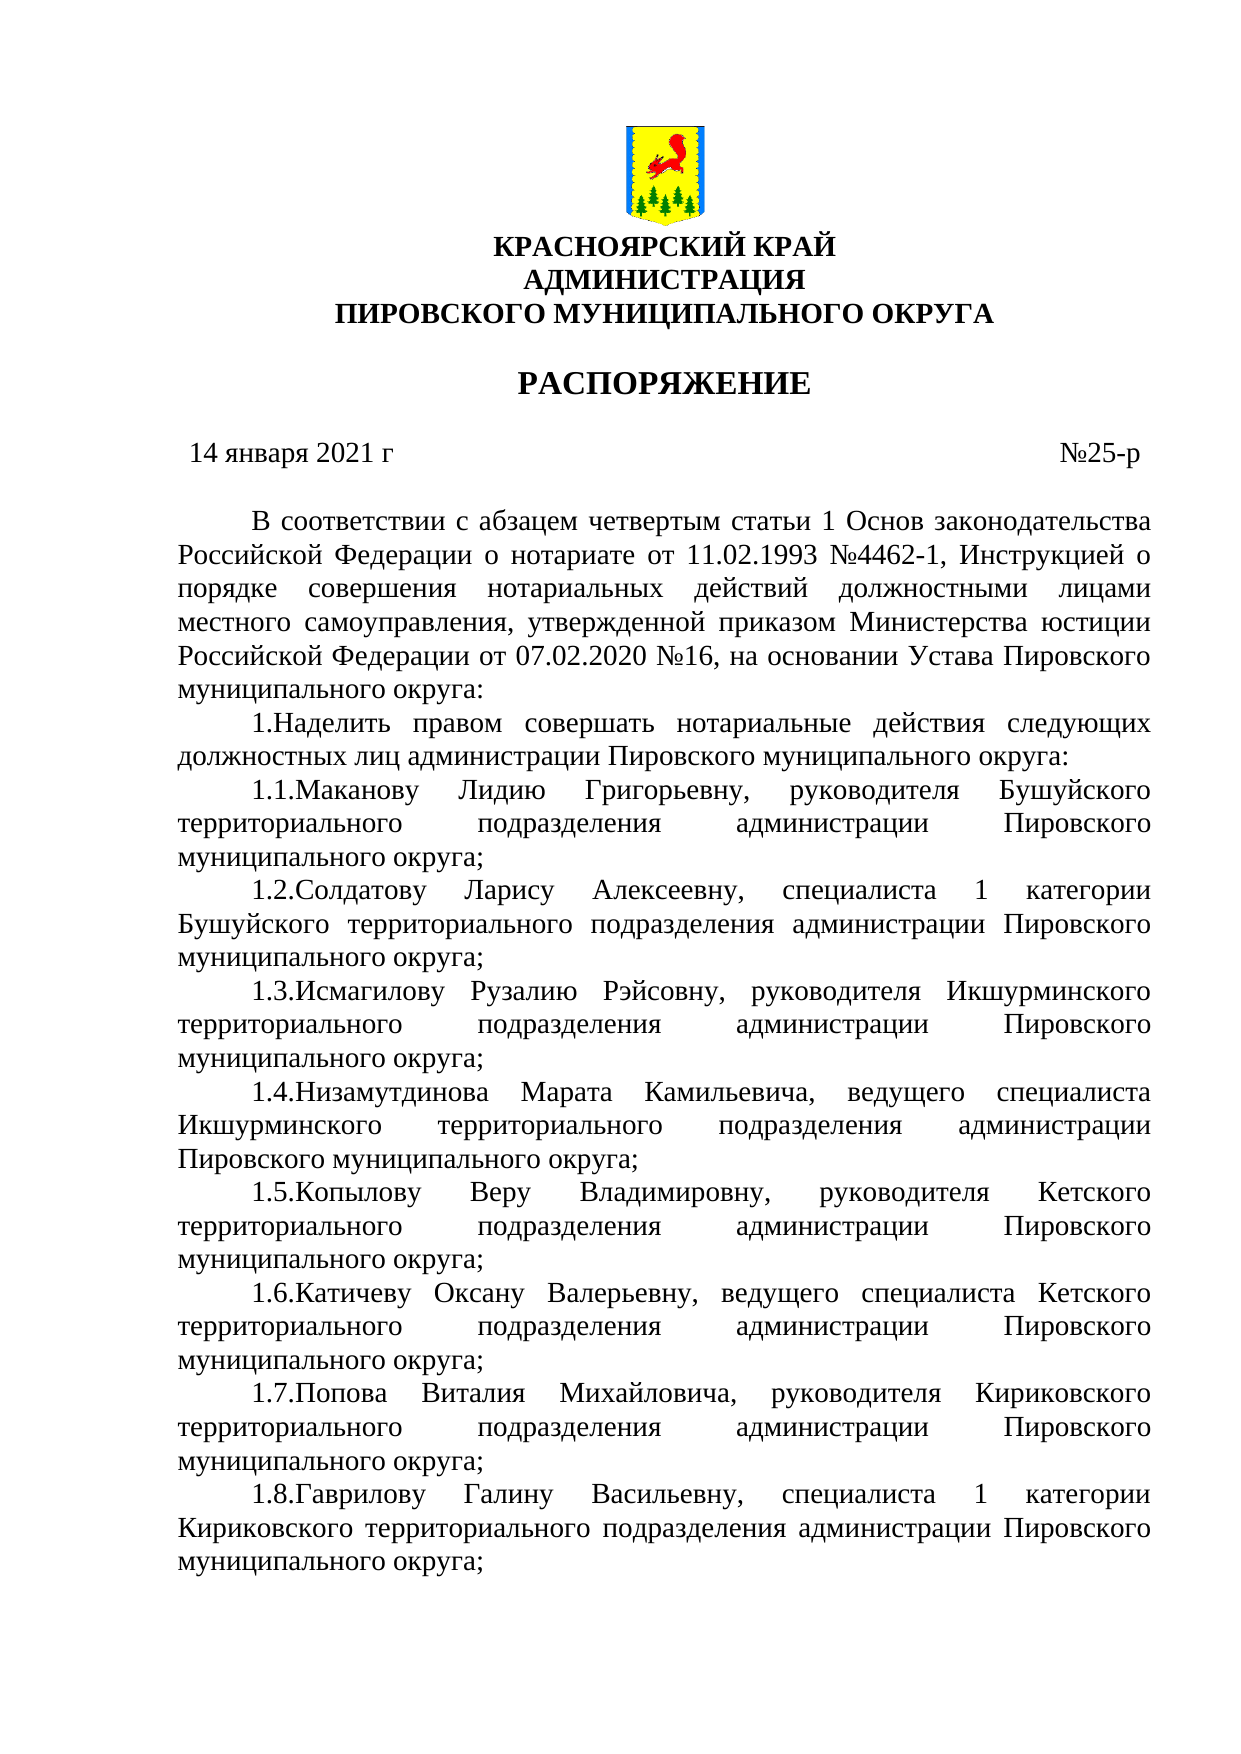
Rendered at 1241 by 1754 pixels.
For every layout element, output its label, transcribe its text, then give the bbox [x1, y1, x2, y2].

text ПИРОВСКОГО МУНИЦИПАЛЬНОГО ОКРУГА [177, 296, 1152, 329]
text 1.2.Солдатову Ларису Алексеевну, специалиста 1 категории Бушуйского территориального подразделения администрации Пировского муниципального округа; [177, 872, 1152, 973]
text АДМИНИСТРАЦИЯ [177, 262, 1152, 296]
picture [621, 118, 708, 229]
text 1.5.Копылову Веру Владимировну, руководителя Кетского территориального подразделения администрации Пировского муниципального округа; [177, 1174, 1152, 1275]
text В соответствии с абзацем четвертым статьи 1 Основ законодательства Российской Федерации о нотариате от 11.02.1993 №4462-1, Инструкцией о порядке совершения нотариальных действий должностными лицами местного самоуправления, утвержденной приказом Министерства юстиции Российской Федерации от 07.02.2020 №16, на основании Устава Пировского муниципального округа: [177, 503, 1152, 705]
text 1.Наделить правом совершать нотариальные действия следующих должностных лиц администрации Пировского муниципального округа: [177, 705, 1152, 772]
text 1.7.Попова Виталия Михайловича, руководителя Кириковского территориального подразделения администрации Пировского муниципального округа; [177, 1376, 1152, 1476]
table_header №25-р [665, 435, 1152, 470]
text 1.6.Катичеву Оксану Валерьевну, ведущего специалиста Кетского территориального подразделения администрации Пировского муниципального округа; [177, 1275, 1152, 1376]
text 1.4.Низамутдинова Марата Камильевича, ведущего специалиста Икшурминского территориального подразделения администрации Пировского муниципального округа; [177, 1074, 1152, 1174]
text 1.3.Исмагилову Рузалию Рэйсовну, руководителя Икшурминского территориального подразделения администрации Пировского муниципального округа; [177, 973, 1152, 1074]
text РАСПОРЯЖЕНИЕ [177, 363, 1152, 401]
text 1.8.Гаврилову Галину Васильевну, специалиста 1 категории Кириковского территориального подразделения администрации Пировского муниципального округа; [177, 1476, 1152, 1577]
table_header 14 января 2021 г [177, 435, 665, 470]
text КРАСНОЯРСКИЙ КРАЙ [177, 229, 1152, 262]
text 1.1.Маканову Лидию Григорьевну, руководителя Бушуйского территориального подразделения администрации Пировского муниципального округа; [177, 772, 1152, 872]
